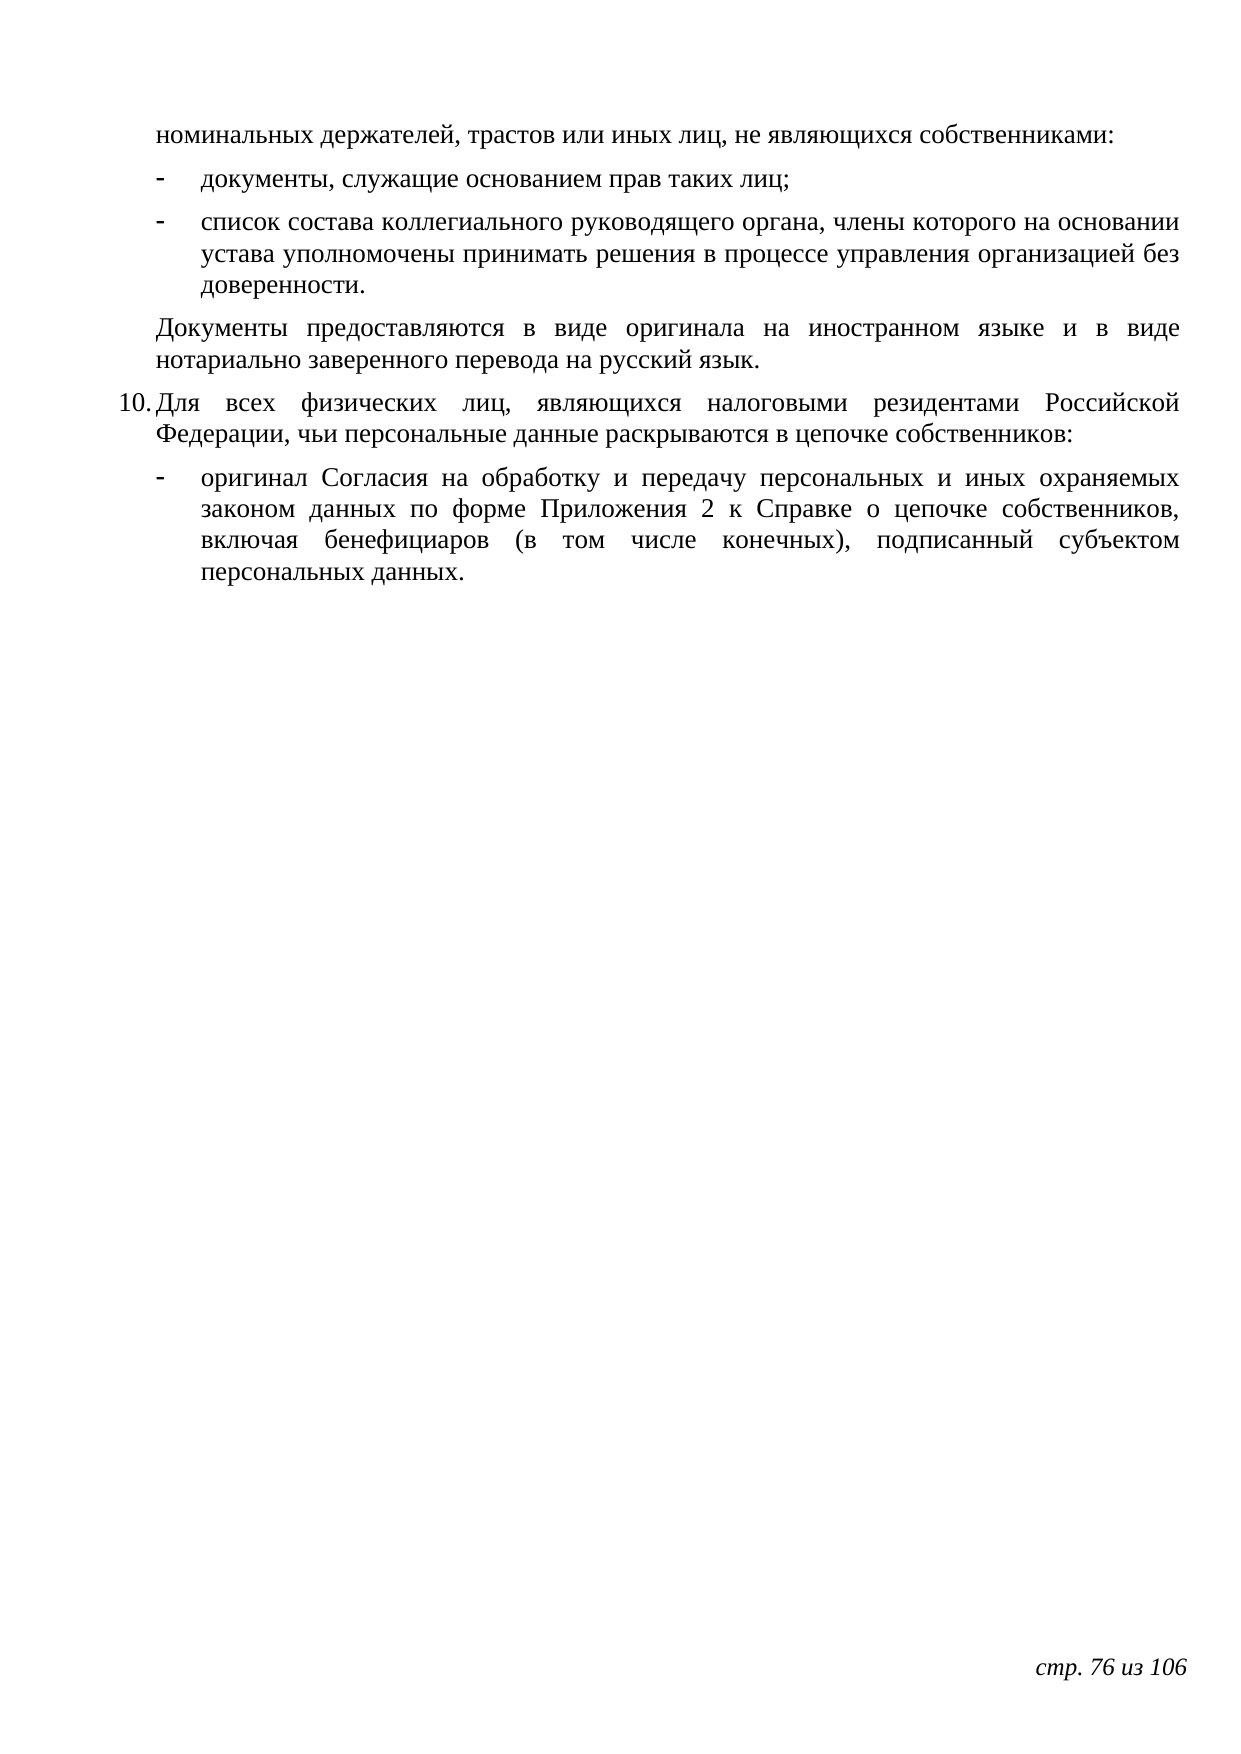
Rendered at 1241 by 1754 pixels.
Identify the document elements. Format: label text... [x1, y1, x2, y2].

text Документы предоставляются в виде оригинала на иностранном языке и в виде нотариально заверенного перевода на русский язык. [156, 312, 1181, 374]
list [118, 118, 1181, 149]
list документы, служащие основанием прав таких лиц; [156, 162, 1181, 193]
list оригинал Согласия на обработку и передачу персональных и иных охраняемых законом данных по форме Приложения 2 к Справке о цепочке собственников, включая бенефициаров (в том числе конечных), подписанный субъектом персональных данных. [156, 461, 1181, 586]
list Для всех физических лиц, являющихся налоговыми резидентами Российской Федерации, чьи персональные данные раскрываются в цепочке собственников: [118, 386, 1181, 449]
list список состава коллегиального руководящего органа, члены которого на основании устава уполномочены принимать решения в процессе управления организацией без доверенности. [156, 206, 1181, 299]
